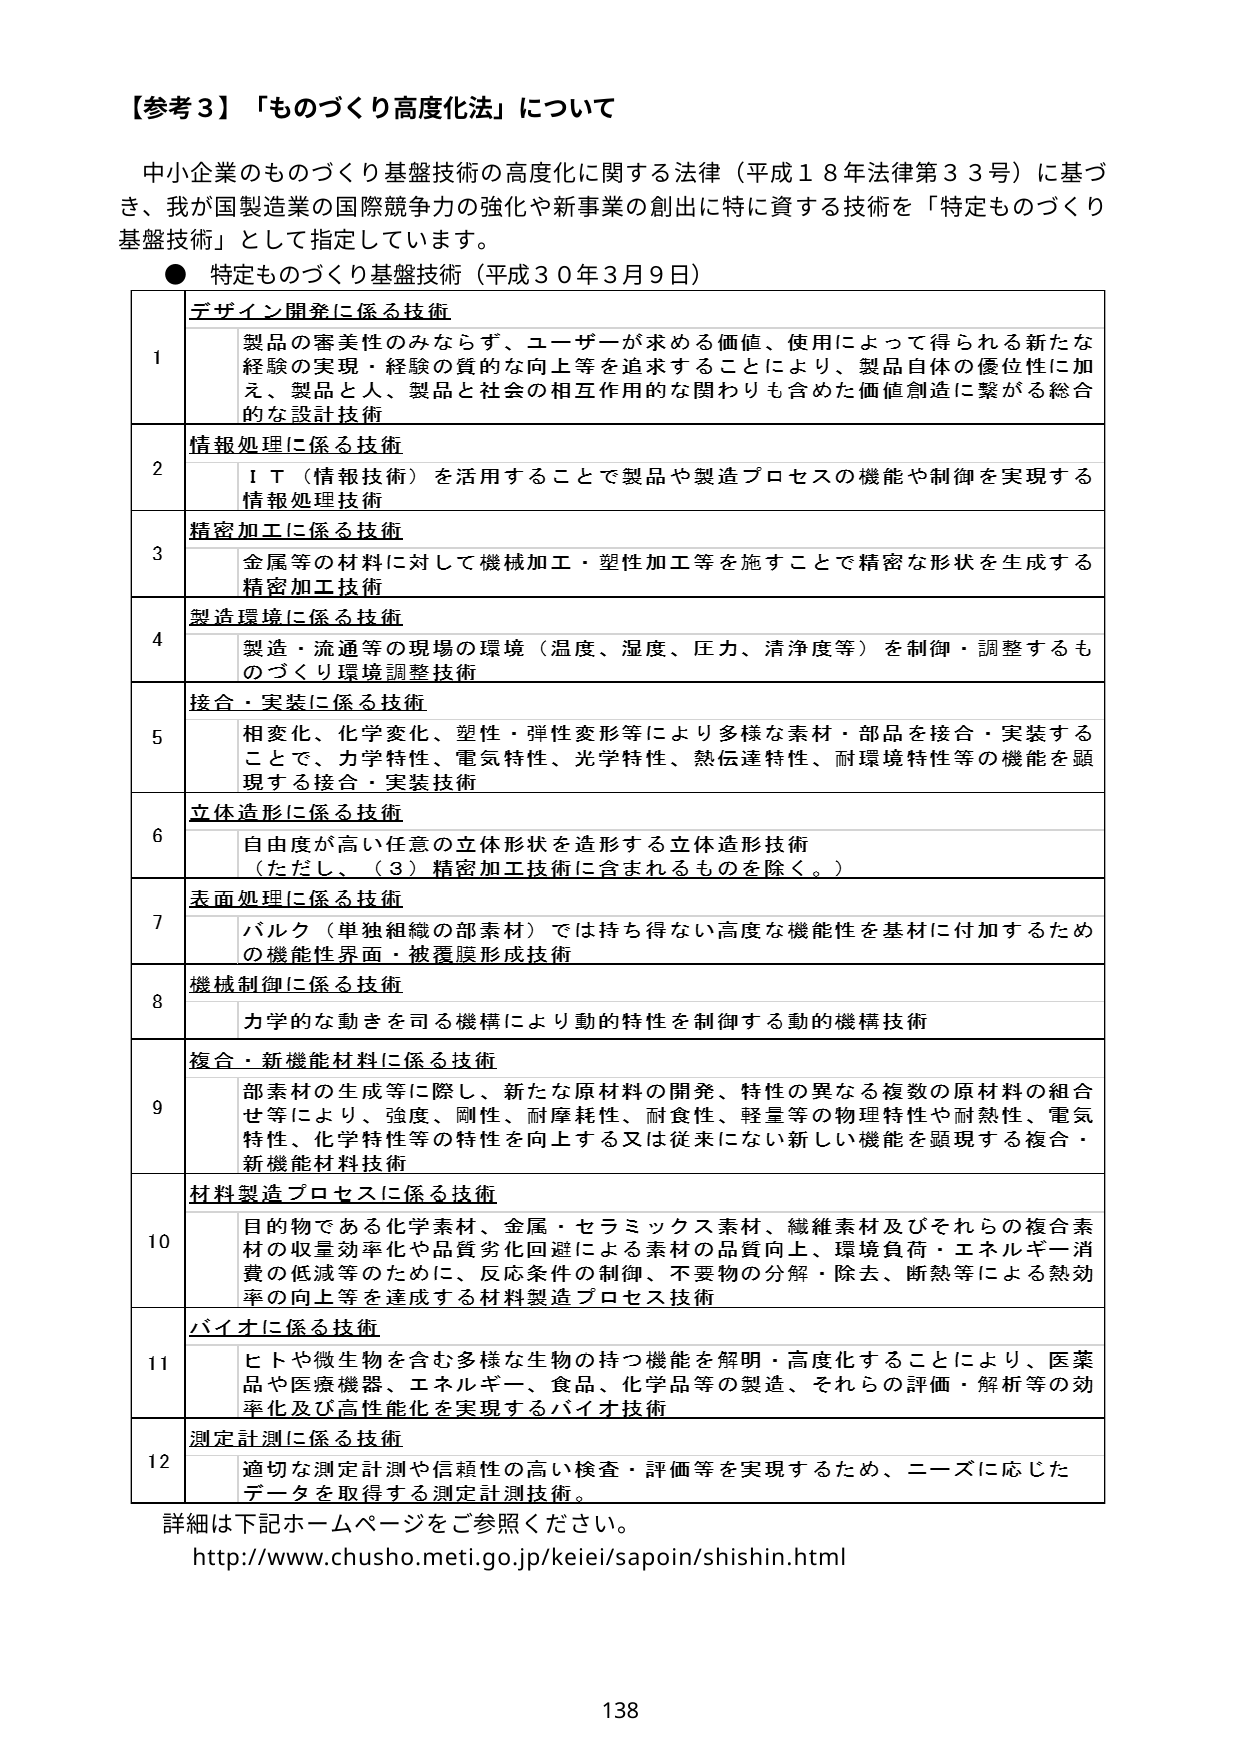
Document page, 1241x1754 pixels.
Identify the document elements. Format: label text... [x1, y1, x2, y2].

text 中小企業のものづくり基盤技術の高度化に関する法律（平成１８年法律第３３号）に基づき、我が国製造業の国際競争力の強化や新事業の創出に特に資する技術を「特定ものづくり基盤技術」として指定しています。 [118, 155, 1111, 255]
text 詳細は下記ホームページをご参照ください。 [162, 1506, 1122, 1539]
text ● 特定ものづくり基盤技術（平成３０年３月９日） [118, 255, 1122, 290]
text http://www.chusho.meti.go.jp/keiei/sapoin/shishin.html [118, 1539, 1122, 1573]
text 【参考３】「ものづくり高度化法」について [118, 89, 1122, 125]
picture [130, 290, 1106, 1506]
